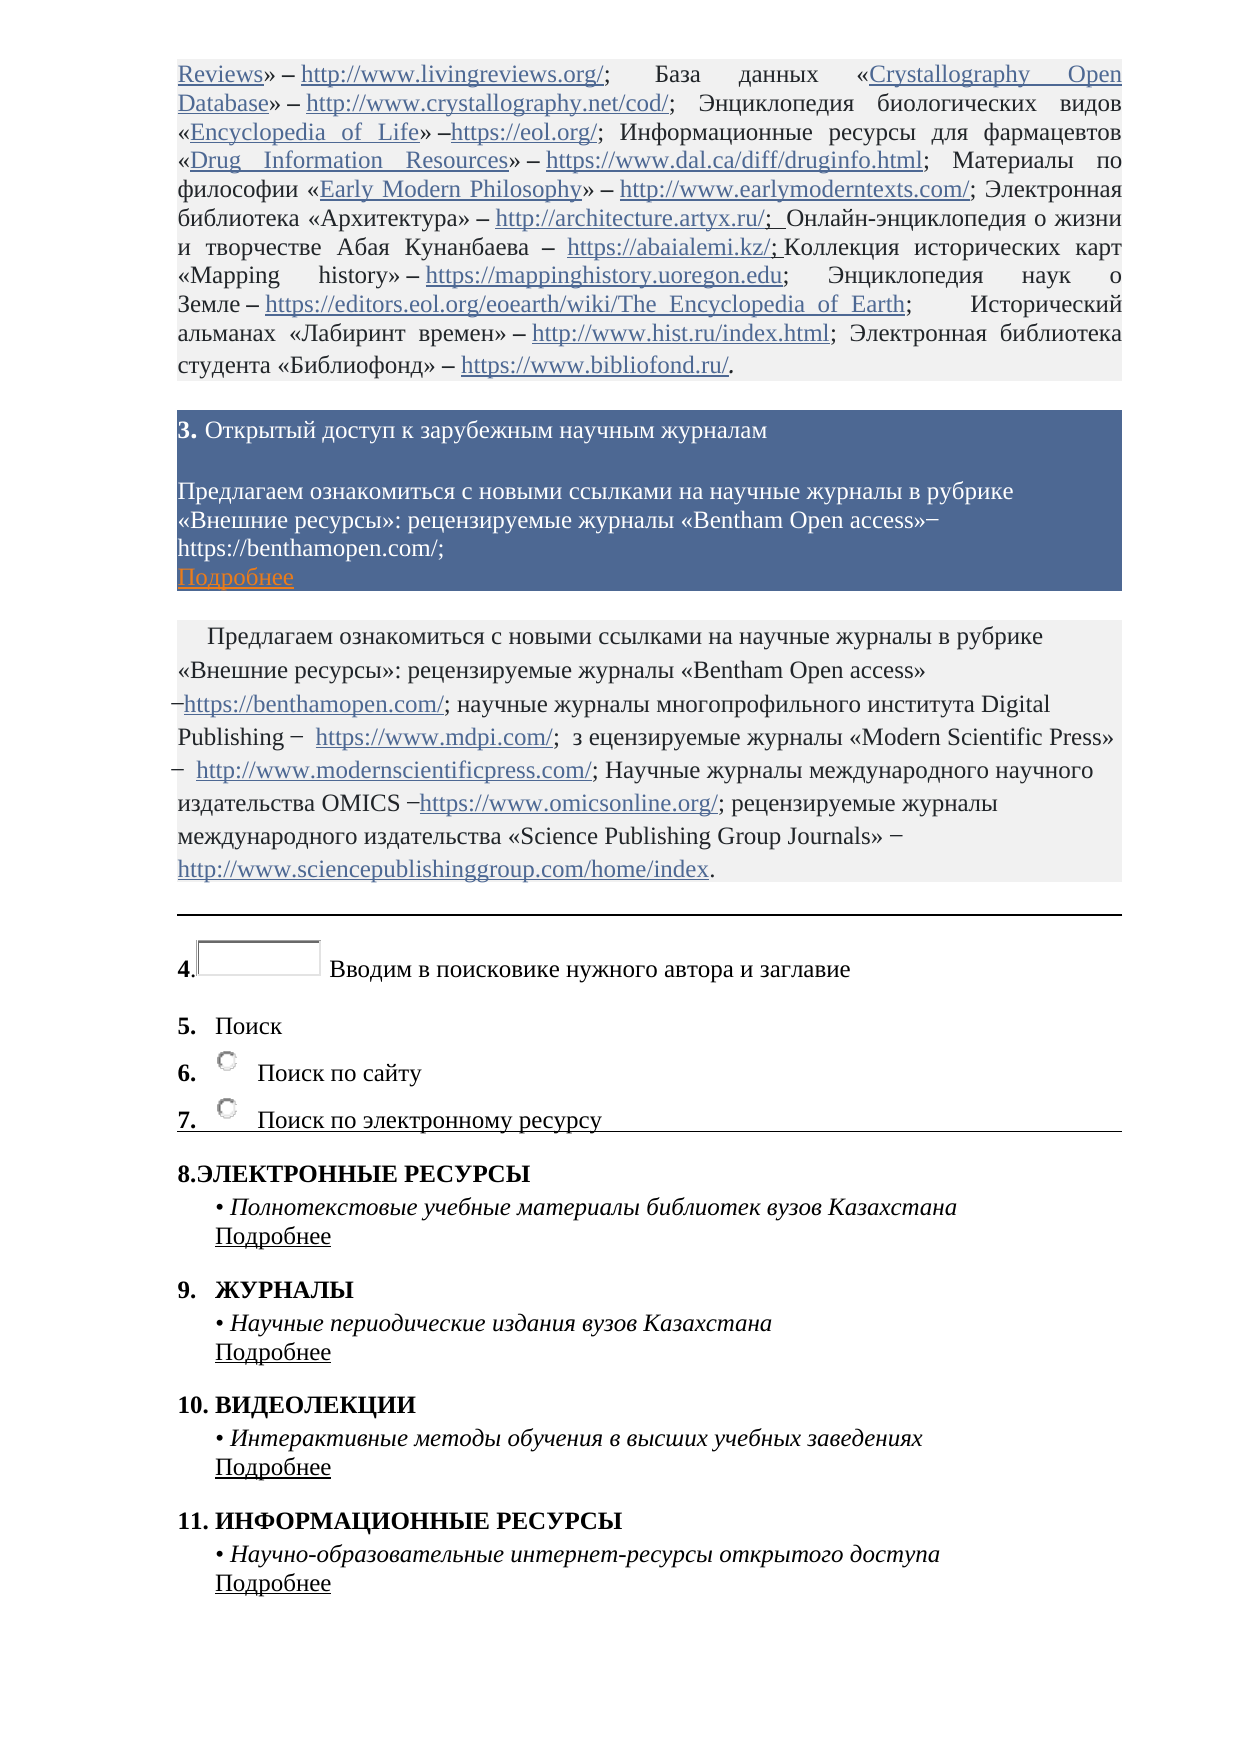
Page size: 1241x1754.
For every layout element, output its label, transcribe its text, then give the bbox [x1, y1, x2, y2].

subtitle Предлагаем ознакомиться с новыми ссылками на научные журналы в рубрике «Внешние ресурсы»: рецензируемые журналы «Bentham Open access» ̶ https://benthamopen.com/; научные журналы многопрофильного института Digital Publishing ̶ https://www.mdpi.com/; з ецензируемые журналы «Modern Scientific Press» ̶ http://www.modernscientificpress.com/; Научные журналы международного научного издательства OMICS ̶​ ​https://www.omicsonline.org/; рецензируемые журналы международного издательства «Science Publishing Group Journals» ̶ http://www.sciencepublishinggroup.com/home/index. [177, 620, 1122, 882]
subtitle 8.ЭЛЕКТРОННЫЕ РЕСУРСЫ [177, 1159, 1122, 1188]
subtitle ВИДЕОЛЕКЦИИ [177, 1391, 1122, 1419]
subtitle ЖУРНАЛЫ [177, 1275, 1122, 1304]
subtitle Предлагаем ознакомиться с новыми ссылками на научные журналы в рубрике «Внешние ресурсы»: рецензируемые журналы «Bentham Open access» ̶ https://benthamopen.com/; Подробнее [177, 476, 1122, 591]
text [177, 59, 1122, 381]
subtitle 3. Открытый доступ к зарубежным научным журналам [177, 410, 1122, 447]
list Поиск [177, 1011, 1122, 1039]
list Поиск по электронному ресурсу [177, 1091, 1122, 1131]
list Подробнее [215, 1452, 1091, 1481]
list Поиск по сайту [177, 1044, 1122, 1087]
text • Научные периодические издания вузов Казахстана [215, 1308, 1122, 1337]
list Подробнее [215, 1337, 1091, 1365]
text 4. Вводим в поисковике нужного автора и заглавие [177, 940, 1122, 983]
text • Научно-образовательные интернет-ресурсы открытого доступа [215, 1539, 1122, 1568]
text • Полнотекстовые учебные материалы библиотек вузов Казахстана [215, 1192, 1122, 1221]
subtitle ИНФОРМАЦИОННЫЕ РЕСУРСЫ [177, 1506, 1122, 1535]
list Подробнее [215, 1568, 1091, 1597]
text • Интерактивные методы обучения в высших учебных заведениях [215, 1423, 1122, 1452]
list Подробнее [215, 1221, 1091, 1250]
